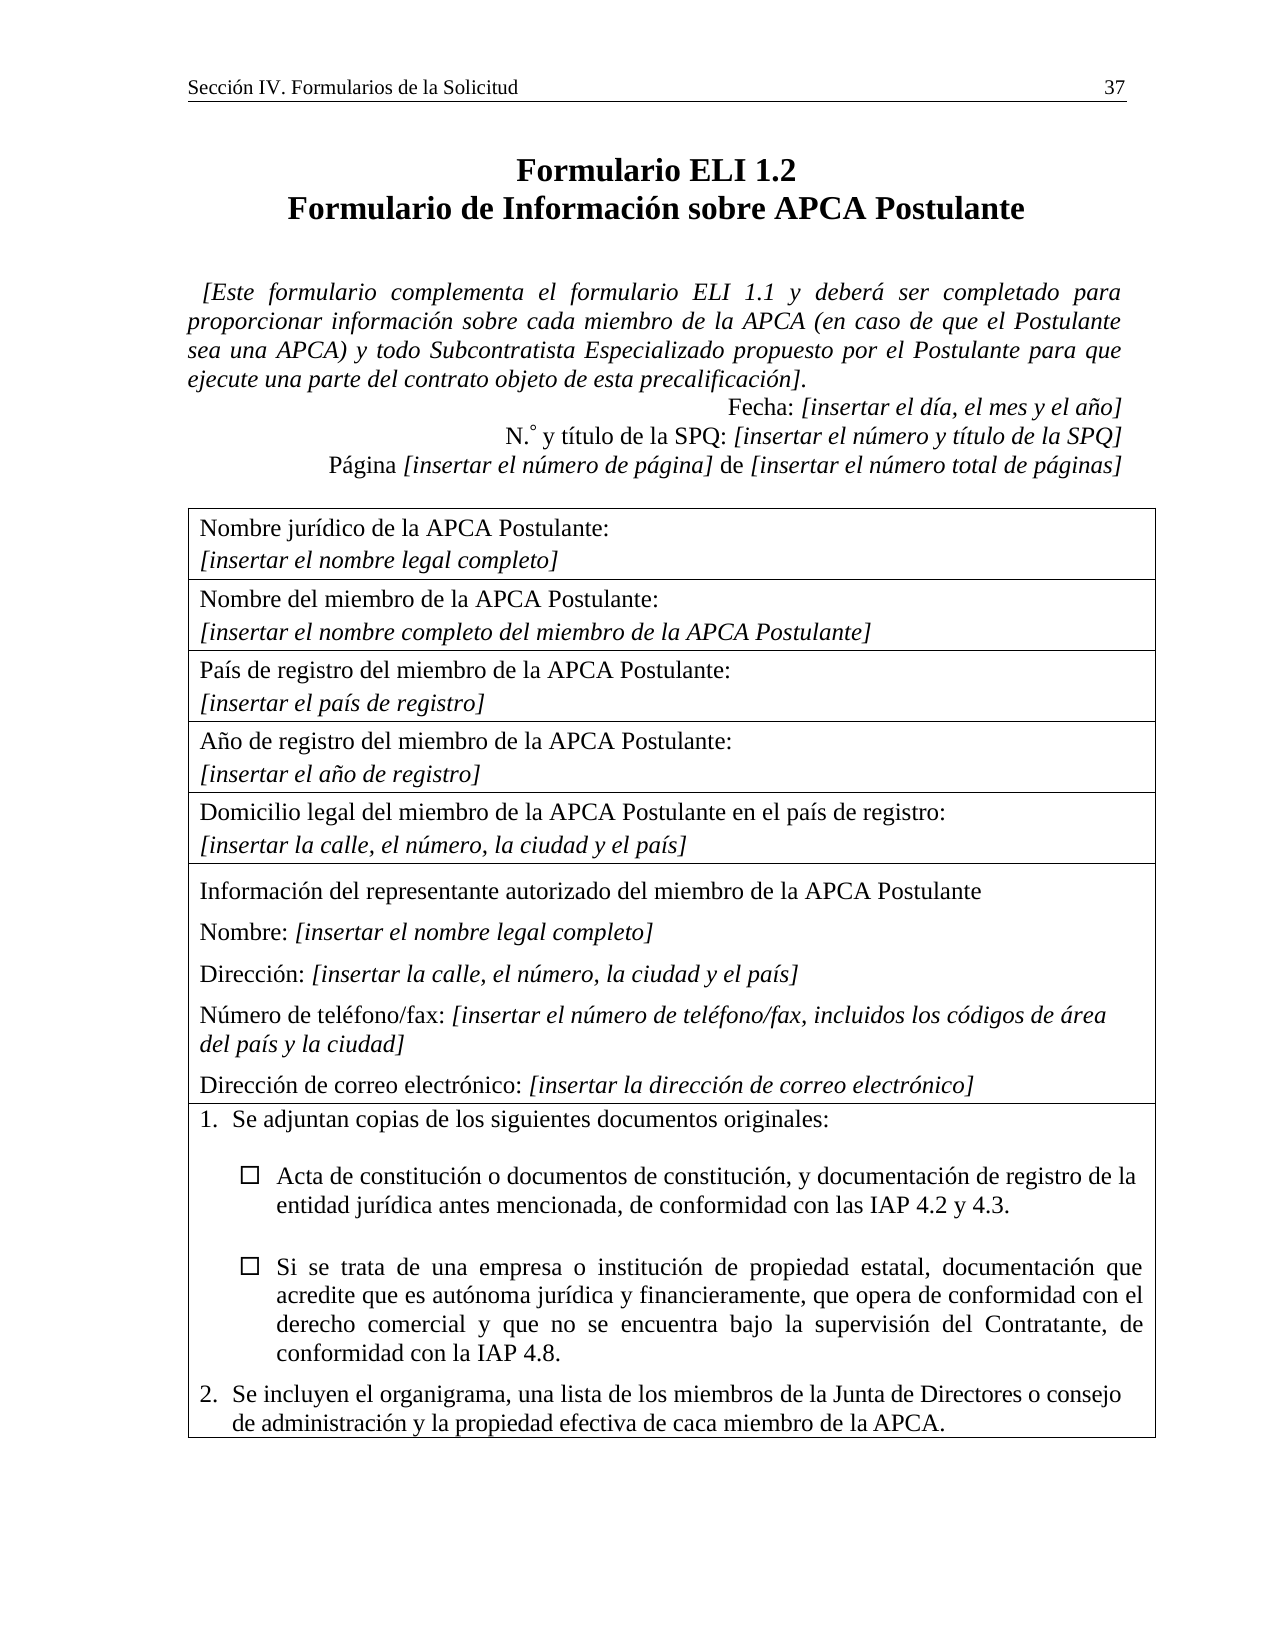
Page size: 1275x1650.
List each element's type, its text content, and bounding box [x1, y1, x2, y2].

table_cell 1. Se adjuntan copias de los siguientes documentos originales: Acta de constitución o documentos de constitución, y documentación de registro de la entidad jurídica antes mencionada, de conformidad con las IAP 4.2 y 4.3. Si se trata de una empresa o institución de propiedad estatal, documentación que acredite que es autónoma jurídica y financieramente, que opera de conformidad con el derecho comercial y que no se encuentra bajo la supervisión del Contratante, de conformidad con la IAP 4.8. 2. Se incluyen el organigrama, una lista de los miembros de la Junta de Directores o consejo de administración y la propiedad efectiva de caca miembro de la APCA. [189, 1104, 1155, 1437]
text N. y título de la SPQ: [insertar el número y título de la SPQ] [187, 421, 1125, 450]
text [Este formulario complementa el formulario ELI 1.1 y deberá ser completado para proporcionar información sobre cada miembro de la APCA (en caso de que el Postulante sea una APCA) y todo Subcontratista Especializado propuesto por el Postulante para que ejecute una parte del contrato objeto de esta precalificación]. [187, 277, 1125, 392]
table_header Nombre jurídico de la APCA Postulante: [insertar el nombre legal completo] [189, 509, 1155, 578]
table_cell Nombre del miembro de la APCA Postulante: [insertar el nombre completo del miembro de la APCA Postulante] [189, 580, 1155, 649]
text Fecha: [insertar el día, el mes y el año] [187, 392, 1125, 421]
table_cell País de registro del miembro de la APCA Postulante: [insertar el país de registro] [189, 651, 1155, 721]
text Formulario ELI 1.2 Formulario de Información sobre APCA Postulante [187, 150, 1125, 227]
table_cell Información del representante autorizado del miembro de la APCA Postulante Nombre: [insertar el nombre legal completo] Dirección: [insertar la calle, el número, la ciudad y el país] Número de teléfono/fax: [insertar el número de teléfono/fax, incluidos los códigos de área del país y la ciudad] Dirección de correo electrónico: [insertar la dirección de correo electrónico] [189, 864, 1155, 1103]
table_cell Domicilio legal del miembro de la APCA Postulante en el país de registro: [insertar la calle, el número, la ciudad y el país] [189, 793, 1155, 863]
table_cell Año de registro del miembro de la APCA Postulante: [insertar el año de registro] [189, 722, 1155, 792]
text Página [insertar el número de página] de [insertar el número total de páginas] [187, 450, 1125, 479]
